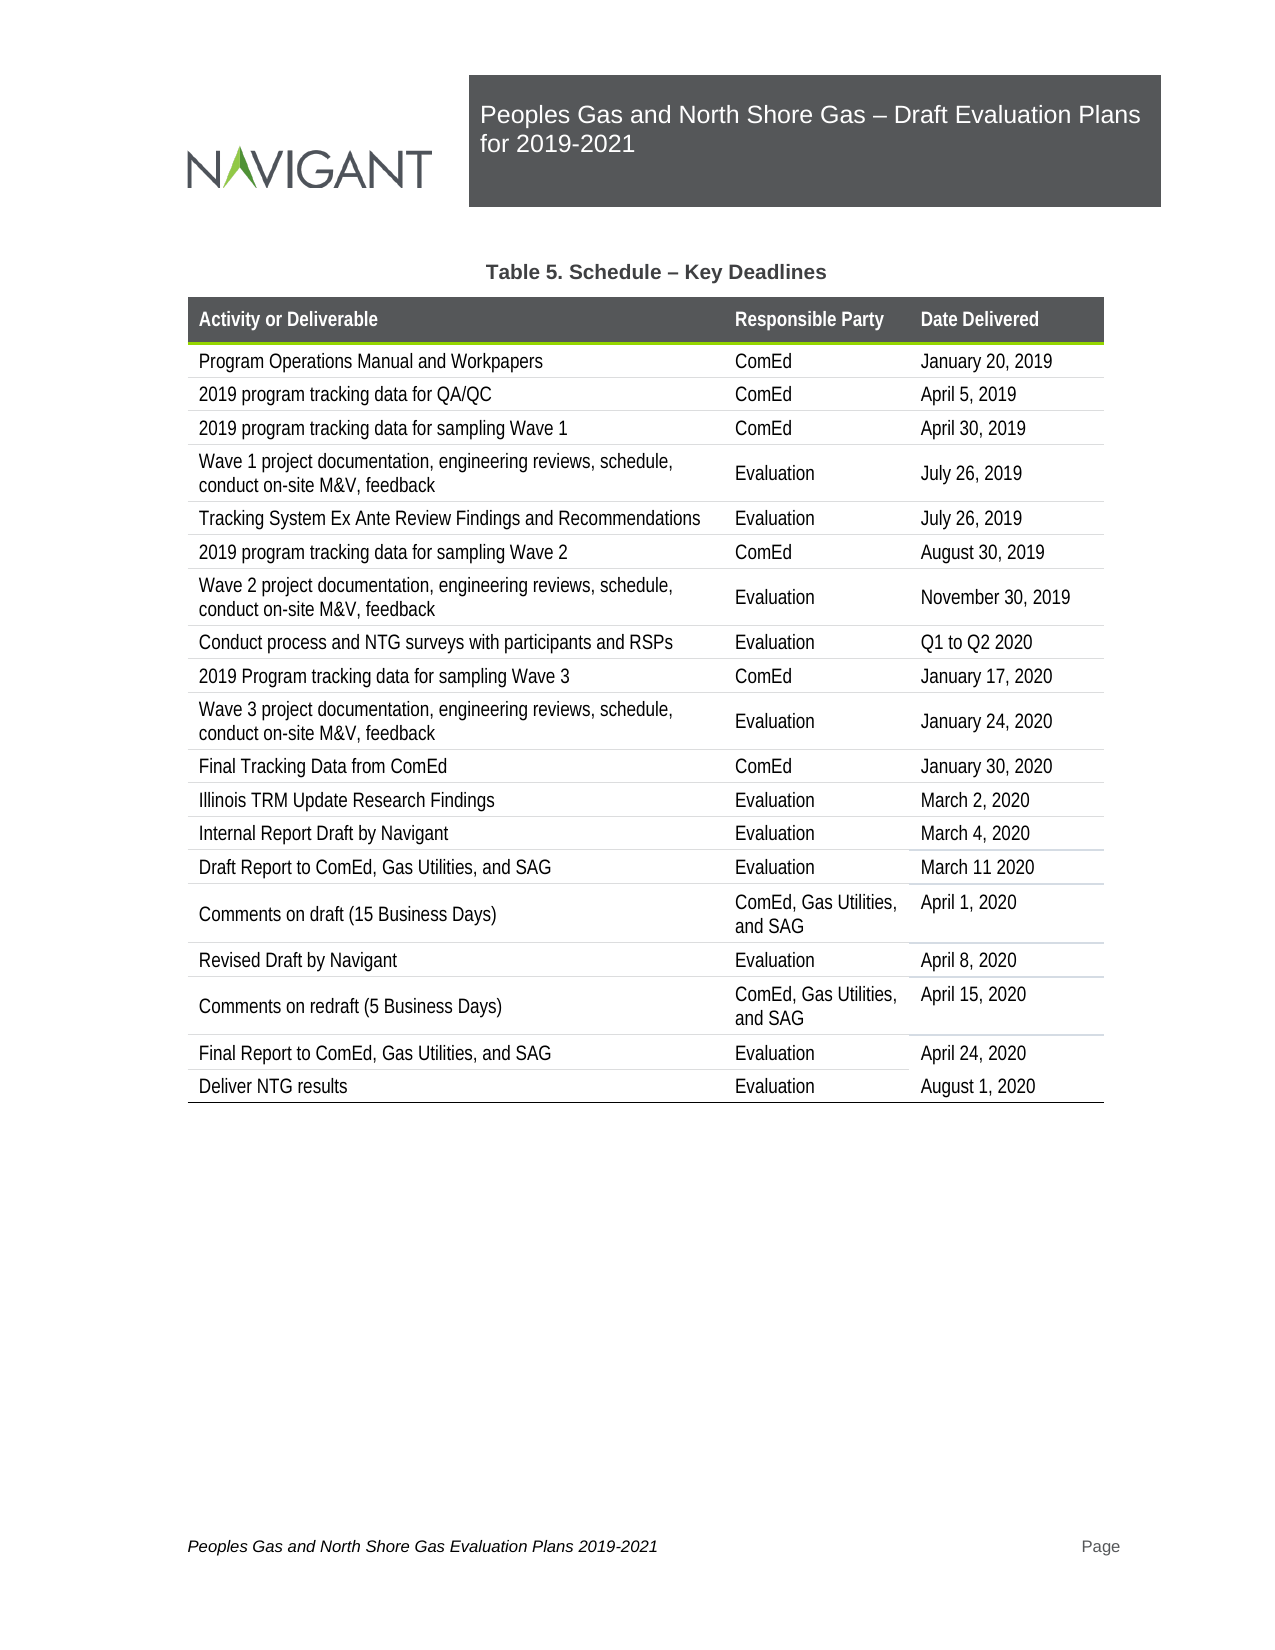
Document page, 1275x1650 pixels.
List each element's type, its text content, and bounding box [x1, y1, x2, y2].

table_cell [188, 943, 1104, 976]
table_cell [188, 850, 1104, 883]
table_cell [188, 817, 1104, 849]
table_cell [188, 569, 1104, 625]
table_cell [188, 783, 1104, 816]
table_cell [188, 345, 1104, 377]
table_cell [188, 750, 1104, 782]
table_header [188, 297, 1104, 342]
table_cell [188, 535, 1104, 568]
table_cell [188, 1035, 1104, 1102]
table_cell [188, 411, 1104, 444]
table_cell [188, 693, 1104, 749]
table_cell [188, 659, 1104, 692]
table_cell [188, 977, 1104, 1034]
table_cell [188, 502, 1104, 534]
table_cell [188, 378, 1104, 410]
text Table 5. Schedule – Key Deadlines [187, 260, 1125, 284]
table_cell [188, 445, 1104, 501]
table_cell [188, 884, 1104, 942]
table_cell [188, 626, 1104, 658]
